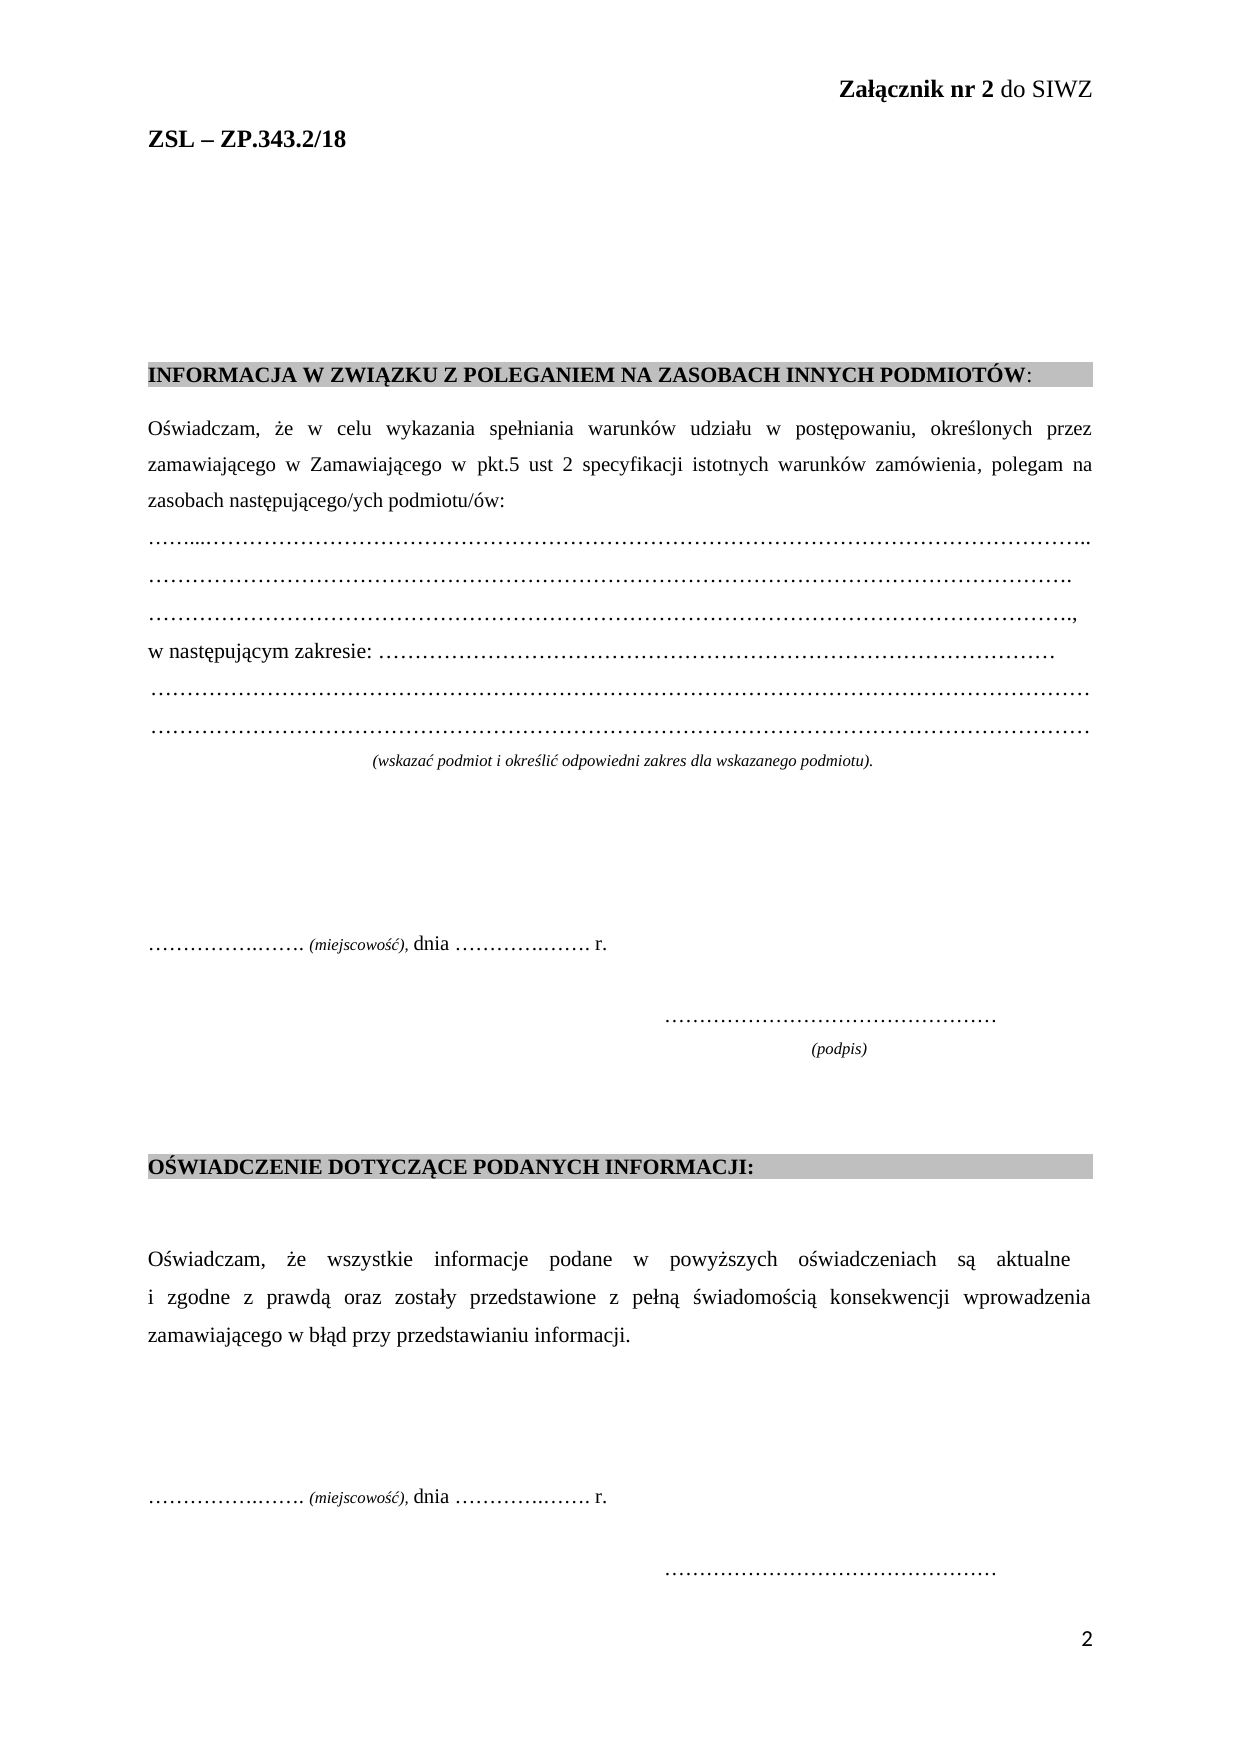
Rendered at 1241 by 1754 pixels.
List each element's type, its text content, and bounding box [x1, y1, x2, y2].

text (podpis) [738, 1039, 1093, 1058]
text …………….……. (miejscowość), dnia ………….……. r. [148, 931, 1093, 954]
text …………………………………………………………………………………………………………………………………………………………………………………………………………………………………… [148, 675, 1093, 738]
text w następującym zakresie: ………………………………………………………………………………… [148, 638, 1093, 663]
text Oświadczam, że wszystkie informacje podane w powyższych oświadczeniach są aktualne i zgodne z prawdą oraz zostały przedstawione z pełną świadomością konsekwencji wprowadzenia zamawiającego w błąd przy przedstawianiu informacji. [148, 1246, 1093, 1347]
text ……...…………………………………………………………………………………………………………..……………………………………………………………………………………………………………….………………………………………………………………………………………………………………., [148, 524, 1093, 625]
text (wskazać podmiot i określić odpowiedni zakres dla wskazanego podmiotu). [148, 751, 1093, 770]
text ………………………………………… [148, 1003, 1093, 1027]
text Oświadczam, że w celu wykazania spełniania warunków udziału w postępowaniu, określonych przez zamawiającego w Zamawiającego w pkt.5 ust 2 specyfikacji istotnych warunków zamówienia, polegam na zasobach następującego/ych podmiotu/ów: [148, 416, 1093, 512]
text OŚWIADCZENIE DOTYCZĄCE PODANYCH INFORMACJI: [148, 1154, 1093, 1179]
text INFORMACJA W ZWIĄZKU Z POLEGANIEM NA ZASOBACH INNYCH PODMIOTÓW: [148, 362, 1093, 387]
text …………….……. (miejscowość), dnia ………….……. r. [148, 1484, 1093, 1508]
text ………………………………………… [148, 1556, 1093, 1580]
